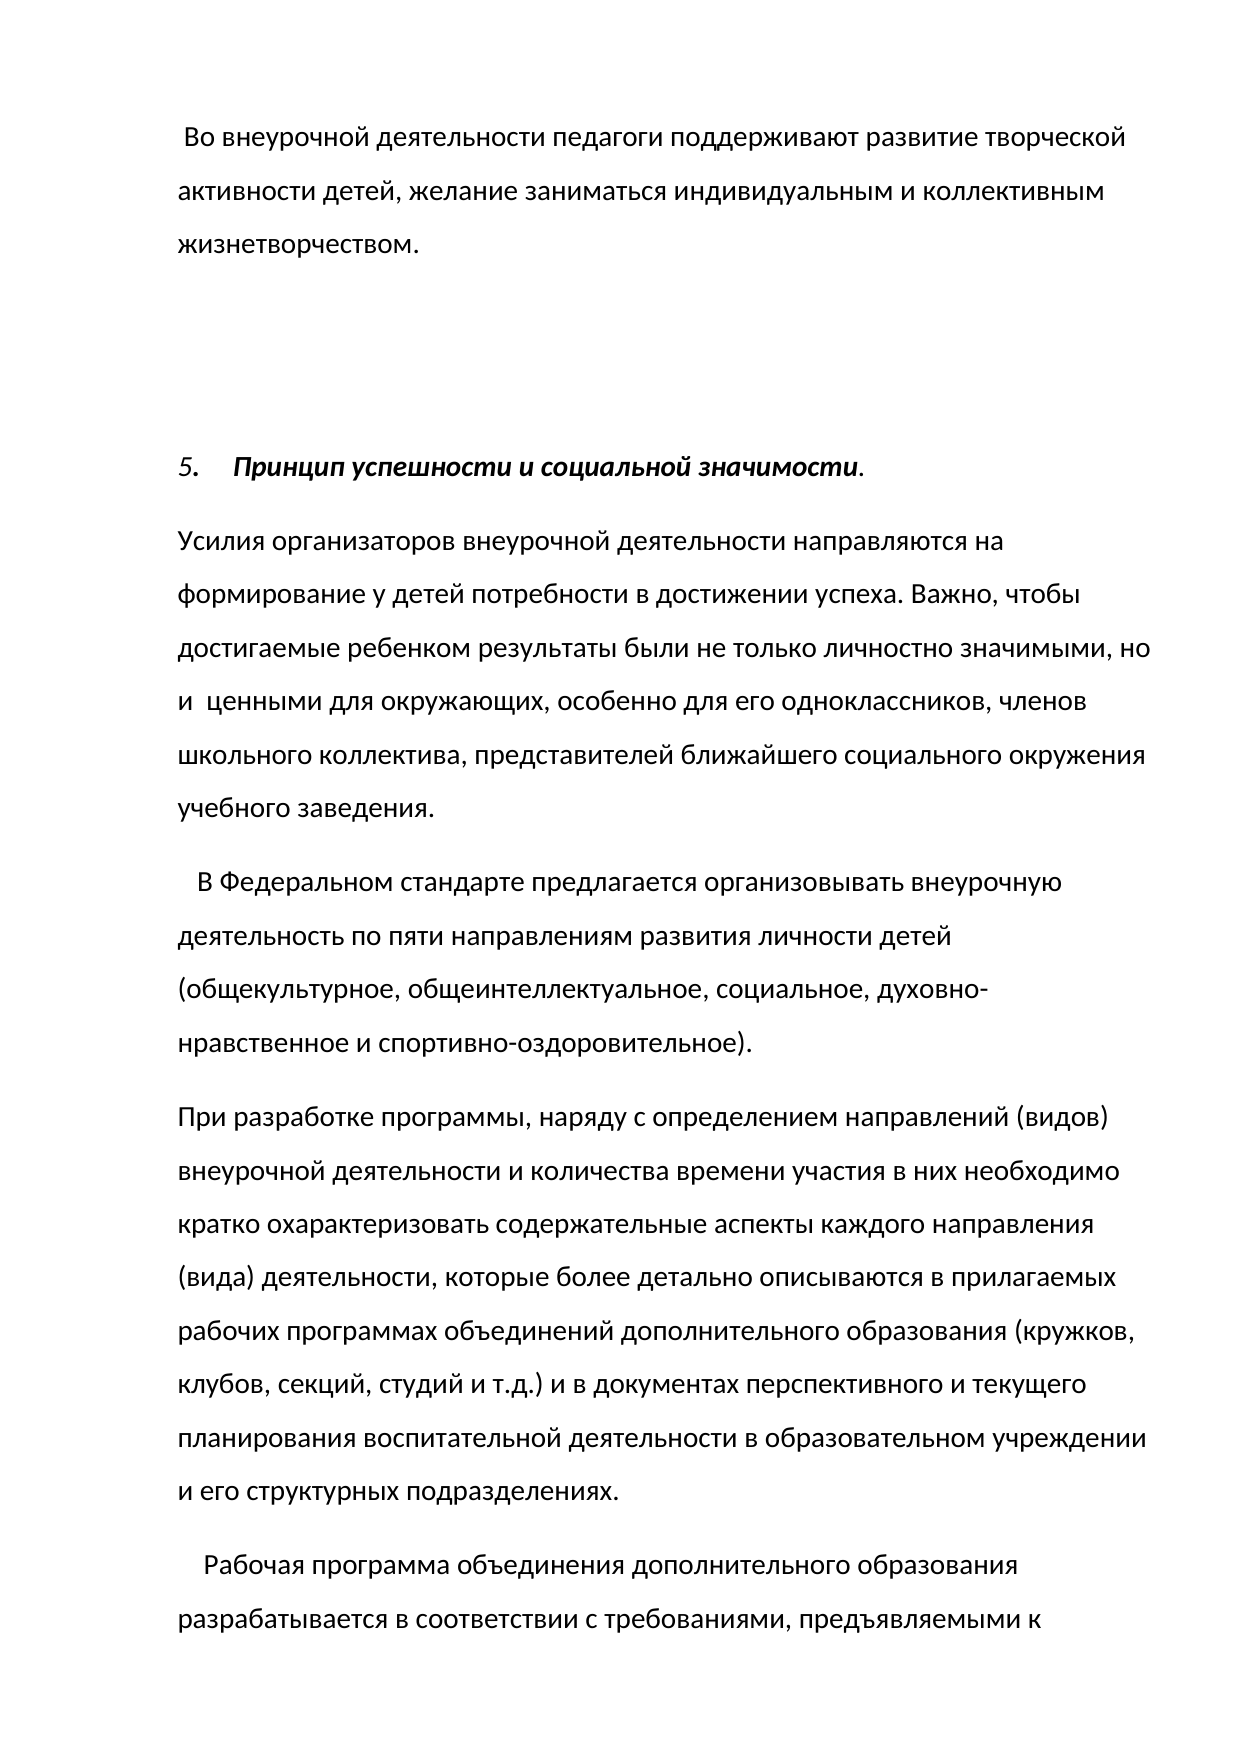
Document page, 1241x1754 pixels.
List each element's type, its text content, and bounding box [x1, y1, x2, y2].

text 5. Принцип успешности и социальной значимости. [177, 448, 1152, 483]
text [177, 1546, 1152, 1636]
text Во внеурочной деятельности педагоги поддерживают развитие творческой активности детей, желание заниматься индивидуальным и коллективным жизнетворчеством. [177, 118, 1152, 261]
text В Федеральном стандарте предлагается организовывать внеурочную деятельность по пяти направлениям развития личности детей (общекультурное, общеинтеллектуальное, социальное, духовно-нравственное и спортивно-оздоровительное). [177, 863, 1152, 1059]
text При разработке программы, наряду с определением направлений (видов) внеурочной деятельности и количества времени участия в них необходимо кратко охарактеризовать содержательные аспекты каждого направления (вида) деятельности, которые более детально описываются в прилагаемых рабочих программах объединений дополнительного образования (кружков, клубов, секций, студий и т.д.) и в документах перспективного и текущего планирования воспитательной деятельности в образовательном учреждении и его структурных подразделениях. [177, 1098, 1152, 1508]
text Усилия организаторов внеурочной деятельности направляются на формирование у детей потребности в достижении успеха. Важно, чтобы достигаемые ребенком результаты были не только личностно значимыми, но и ценными для окружающих, особенно для его одноклассников, членов школьного коллектива, представителей ближайшего социального окружения учебного заведения. [177, 522, 1152, 825]
